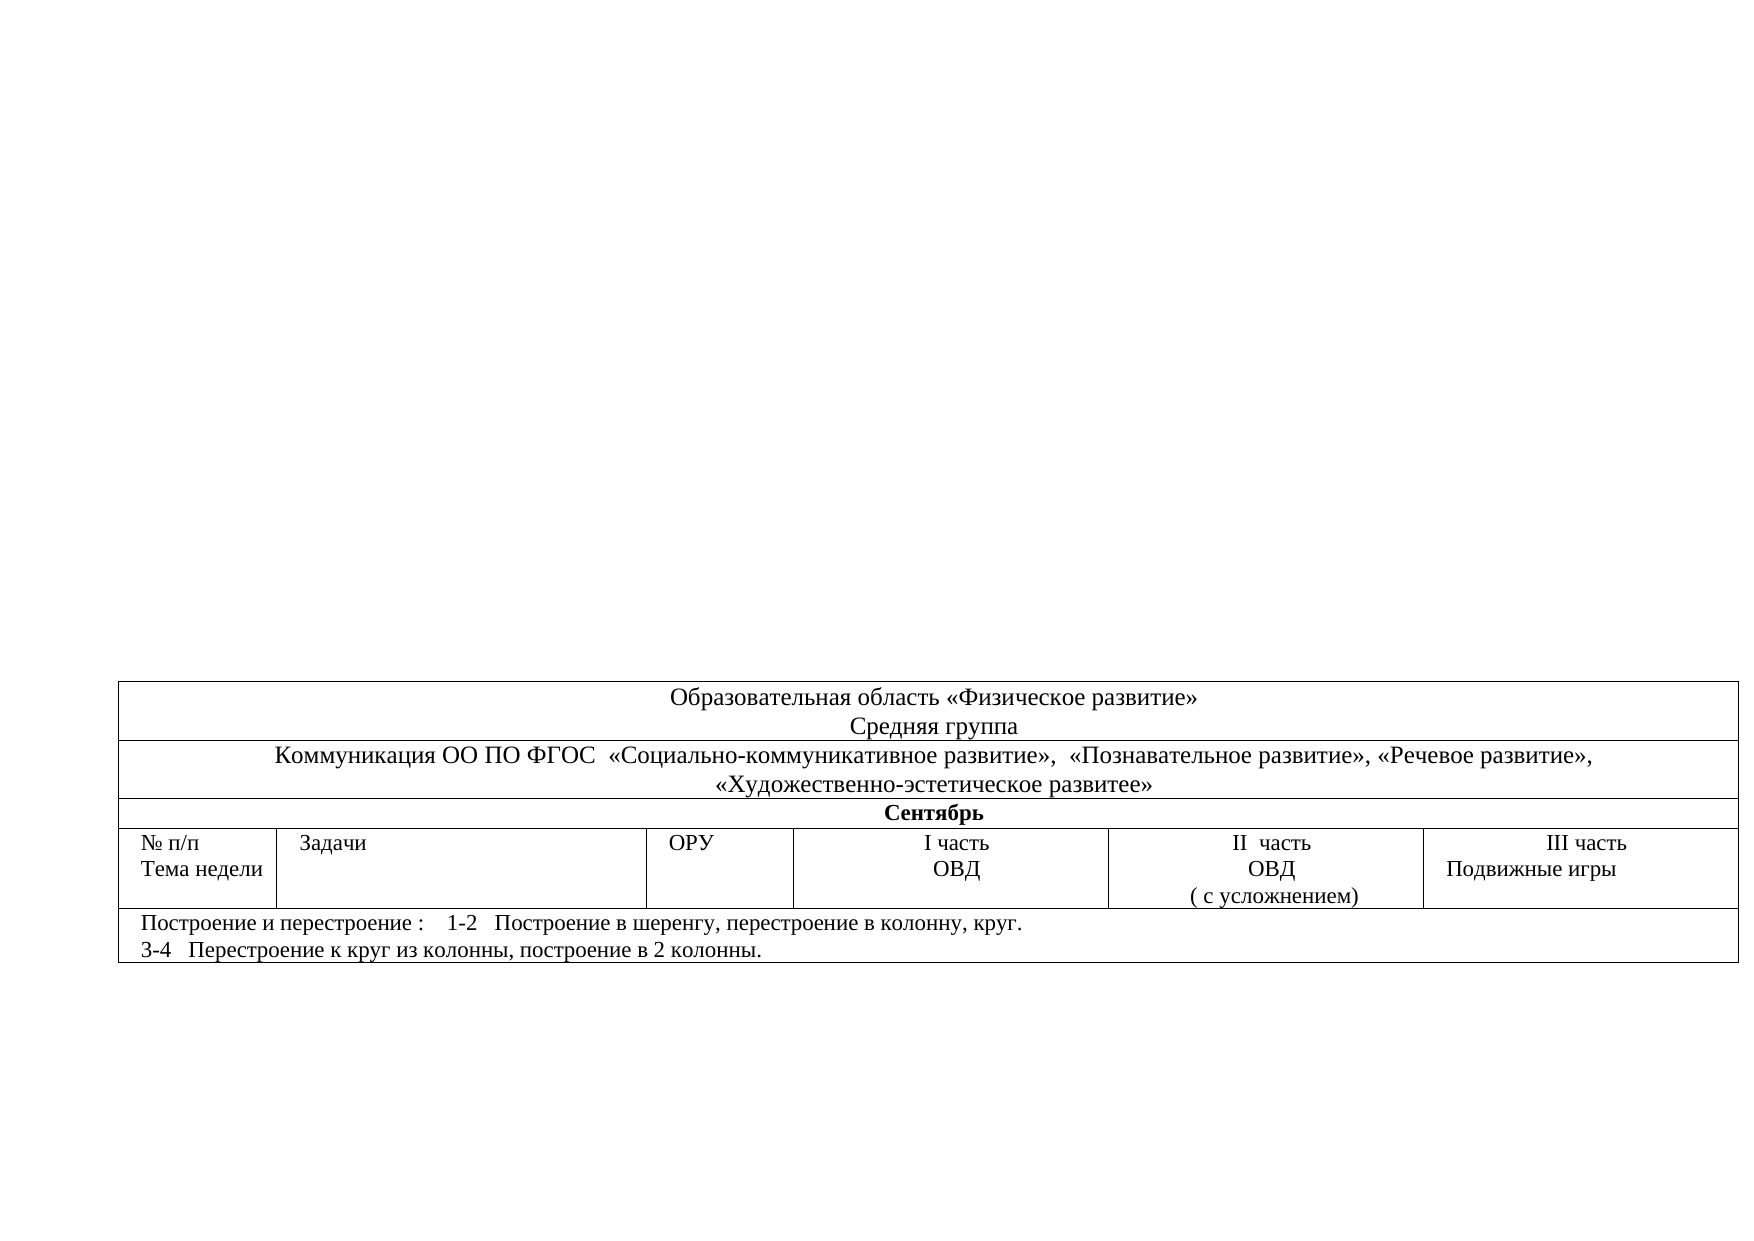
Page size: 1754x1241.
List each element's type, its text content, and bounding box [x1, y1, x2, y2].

table_cell № п/п Тема недели [119, 829, 276, 908]
table_cell ОРУ [647, 829, 793, 908]
table_header Образовательная область «Физическое развитие» Средняя группа [119, 682, 1738, 739]
table_cell III часть Подвижные игры [1424, 829, 1738, 908]
table_cell Коммуникация ОО ПО ФГОС «Социально-коммуникативное развитие», «Познавательное развитие», «Речевое развитие», «Художественно-эстетическое развитее» [119, 741, 1738, 798]
table_cell II часть ОВД ( с усложнением) [1109, 829, 1423, 908]
table_cell I часть ОВД [794, 829, 1108, 908]
table_cell Построение и перестроение : 1-2 Построение в шеренгу, перестроение в колонну, круг. 3-4 Перестроение к круг из колонны, построение в 2 колонны. [119, 909, 1738, 962]
table_cell Сентябрь [119, 799, 1738, 828]
table_cell Задачи [277, 829, 646, 908]
